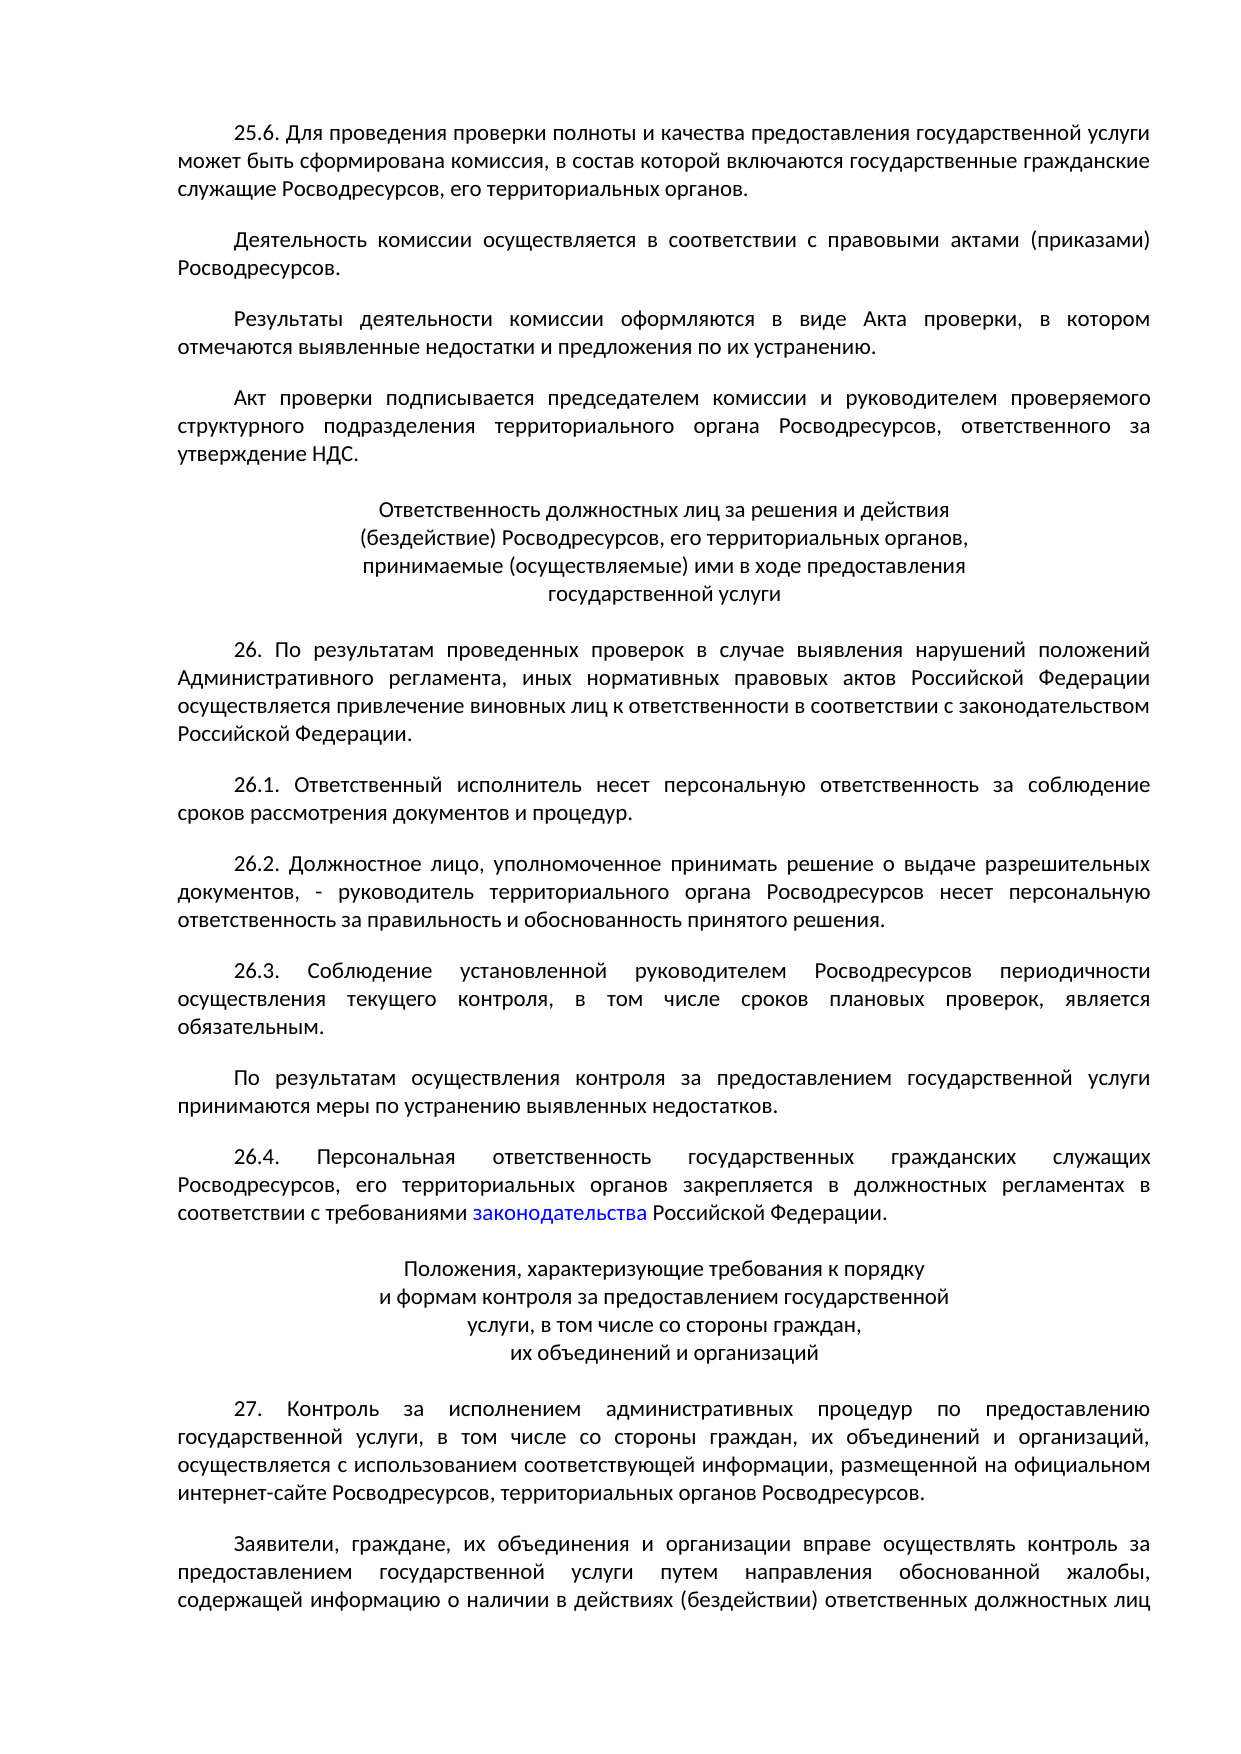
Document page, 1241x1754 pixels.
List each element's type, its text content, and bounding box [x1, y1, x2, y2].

text 26.2. Должностное лицо, уполномоченное принимать решение о выдаче разрешительных документов, - руководитель территориального органа Росводресурсов несет персональную ответственность за правильность и обоснованность принятого решения. [177, 849, 1152, 933]
text 26.3. Соблюдение установленной руководителем Росводресурсов периодичности осуществления текущего контроля, в том числе сроков плановых проверок, является обязательным. [177, 956, 1152, 1040]
text 26.4. Персональная ответственность государственных гражданских служащих Росводресурсов, его территориальных органов закрепляется в должностных регламентах в соответствии с требованиями законодательства Российской Федерации. [177, 1142, 1152, 1226]
text (бездействие) Росводресурсов, его территориальных органов, [177, 523, 1152, 551]
text 26. По результатам проведенных проверок в случае выявления нарушений положений Административного регламента, иных нормативных правовых актов Российской Федерации осуществляется привлечение виновных лиц к ответственности в соответствии с законодательством Российской Федерации. [177, 635, 1152, 747]
text Деятельность комиссии осуществляется в соответствии с правовыми актами (приказами) Росводресурсов. [177, 225, 1152, 281]
text По результатам осуществления контроля за предоставлением государственной услуги принимаются меры по устранению выявленных недостатков. [177, 1063, 1152, 1119]
text 27. Контроль за исполнением административных процедур по предоставлению государственной услуги, в том числе со стороны граждан, их объединений и организаций, осуществляется с использованием соответствующей информации, размещенной на официальном интернет-сайте Росводресурсов, территориальных органов Росводресурсов. [177, 1394, 1152, 1506]
text 25.6. Для проведения проверки полноты и качества предоставления государственной услуги может быть сформирована комиссия, в состав которой включаются государственные гражданские служащие Росводресурсов, его территориальных органов. [177, 118, 1152, 202]
text Ответственность должностных лиц за решения и действия [177, 495, 1152, 523]
text государственной услуги [177, 579, 1152, 607]
text Положения, характеризующие требования к порядку [177, 1254, 1152, 1282]
text услуги, в том числе со стороны граждан, [177, 1310, 1152, 1338]
text 26.1. Ответственный исполнитель несет персональную ответственность за соблюдение сроков рассмотрения документов и процедур. [177, 770, 1152, 826]
text их объединений и организаций [177, 1338, 1152, 1366]
text Результаты деятельности комиссии оформляются в виде Акта проверки, в котором отмечаются выявленные недостатки и предложения по их устранению. [177, 304, 1152, 360]
text Акт проверки подписывается председателем комиссии и руководителем проверяемого структурного подразделения территориального органа Росводресурсов, ответственного за утверждение НДС. [177, 383, 1152, 467]
text принимаемые (осуществляемые) ими в ходе предоставления [177, 551, 1152, 579]
text и формам контроля за предоставлением государственной [177, 1282, 1152, 1310]
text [177, 1529, 1152, 1613]
